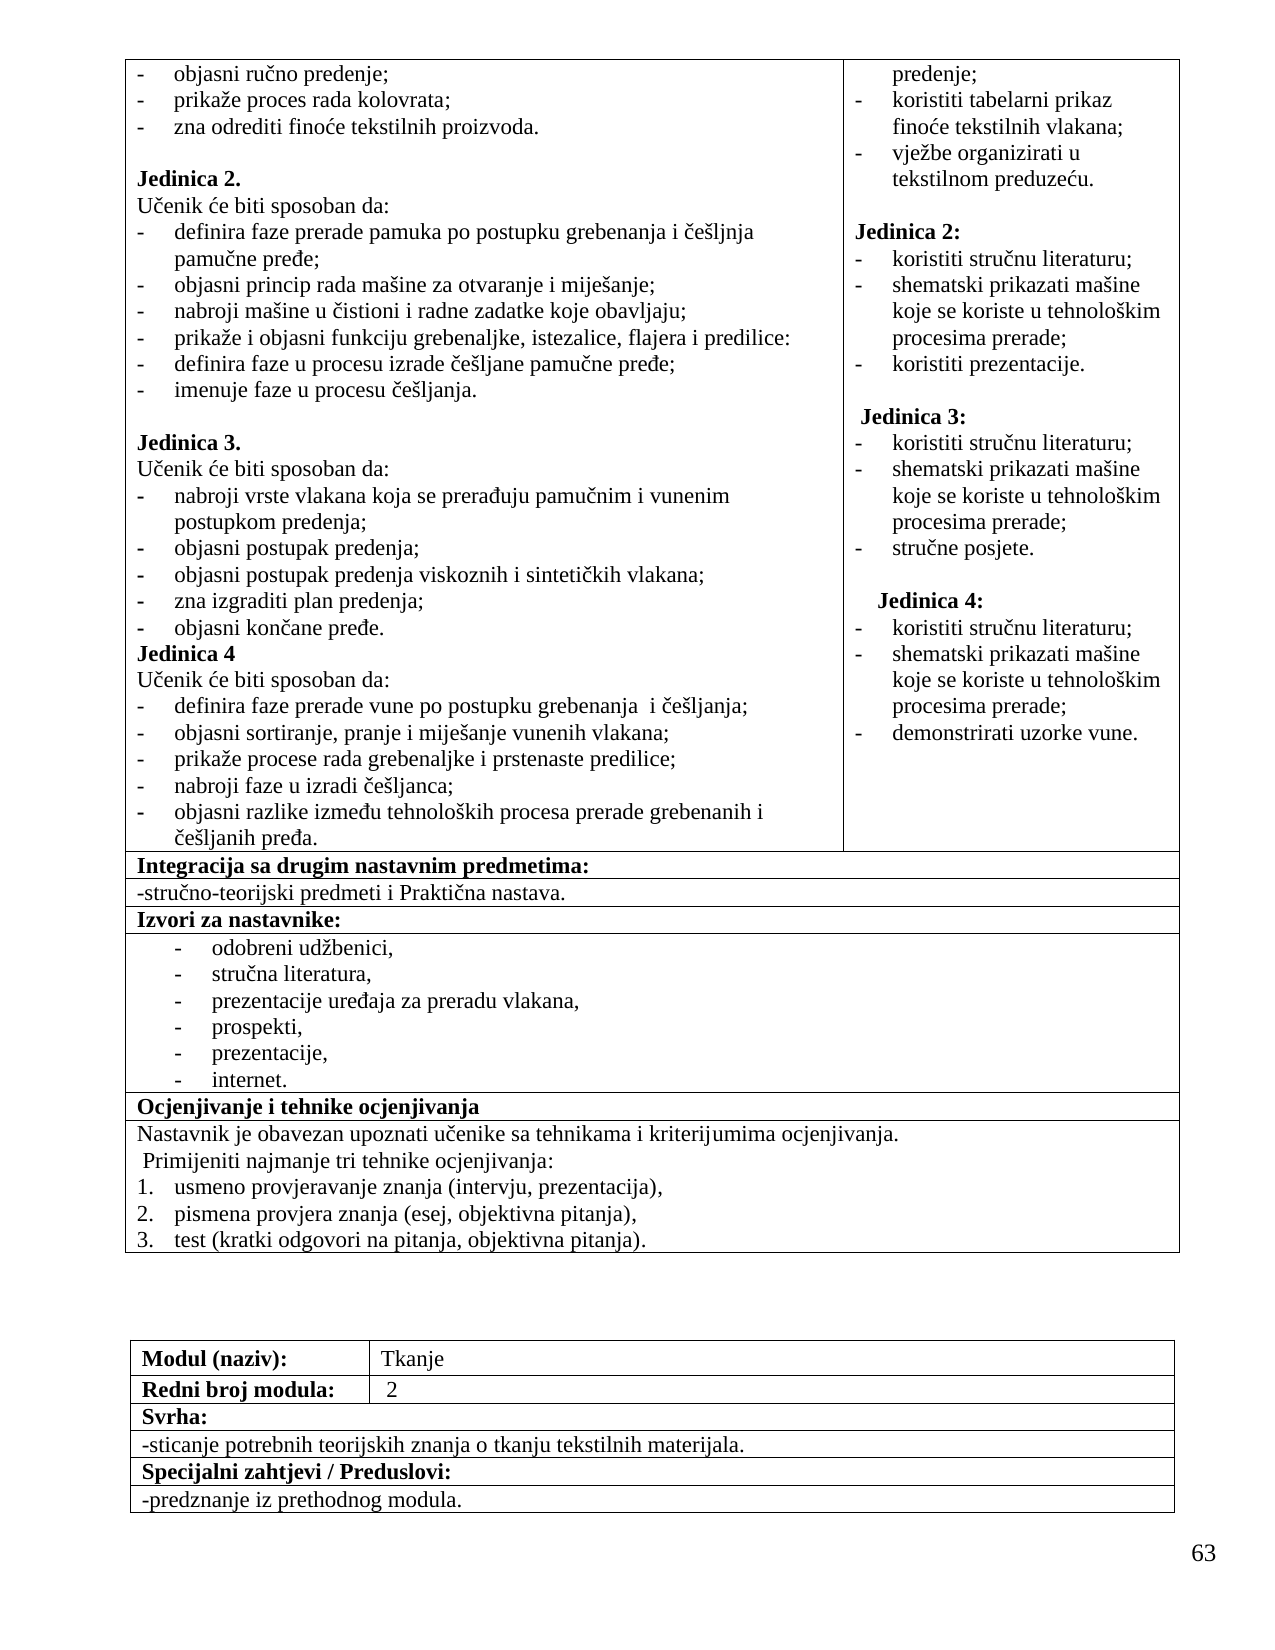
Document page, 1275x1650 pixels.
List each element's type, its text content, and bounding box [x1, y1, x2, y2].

table_cell -sticanje potrebnih teorijskih znanja o tkanju tekstilnih materijala. [131, 1431, 1174, 1457]
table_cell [844, 60, 1179, 851]
table_cell Izvori za nastavnike: [126, 907, 1179, 933]
table_header Tkanje [370, 1341, 1174, 1375]
table_cell Integracija sa drugim nastavnim predmetima: [126, 852, 1179, 878]
table_cell odobreni udžbenici, stručna literatura, prezentacije uređaja za preradu vlakana, prospekti, prezentacije, internet. [126, 934, 1179, 1092]
table_cell Specijalni zahtjevi / Preduslovi: [131, 1458, 1174, 1484]
table_cell -stručno-teorijski predmeti i Praktična nastava. [126, 879, 1179, 906]
table_cell Nastavnik je obavezan upoznati učenike sa tehnikama i kriterijumima ocjenjivanja. Primijeniti najmanje tri tehnike ocjenjivanja: usmeno provjeravanje znanja (intervju, prezentacija), pismena provjera znanja (esej, objektivna pitanja), test (kratki odgovori na pitanja, objektivna pitanja). [126, 1121, 1179, 1252]
table_cell Redni broj modula: [131, 1376, 369, 1402]
table_cell 2 [370, 1376, 1174, 1402]
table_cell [126, 60, 843, 851]
table_cell -predznanje iz prethodnog modula. [131, 1486, 1174, 1512]
table_cell Ocjenjivanje i tehnike ocjenjivanja [126, 1093, 1179, 1119]
table_header Modul (naziv): [131, 1341, 369, 1375]
table_cell Svrha: [131, 1404, 1174, 1430]
